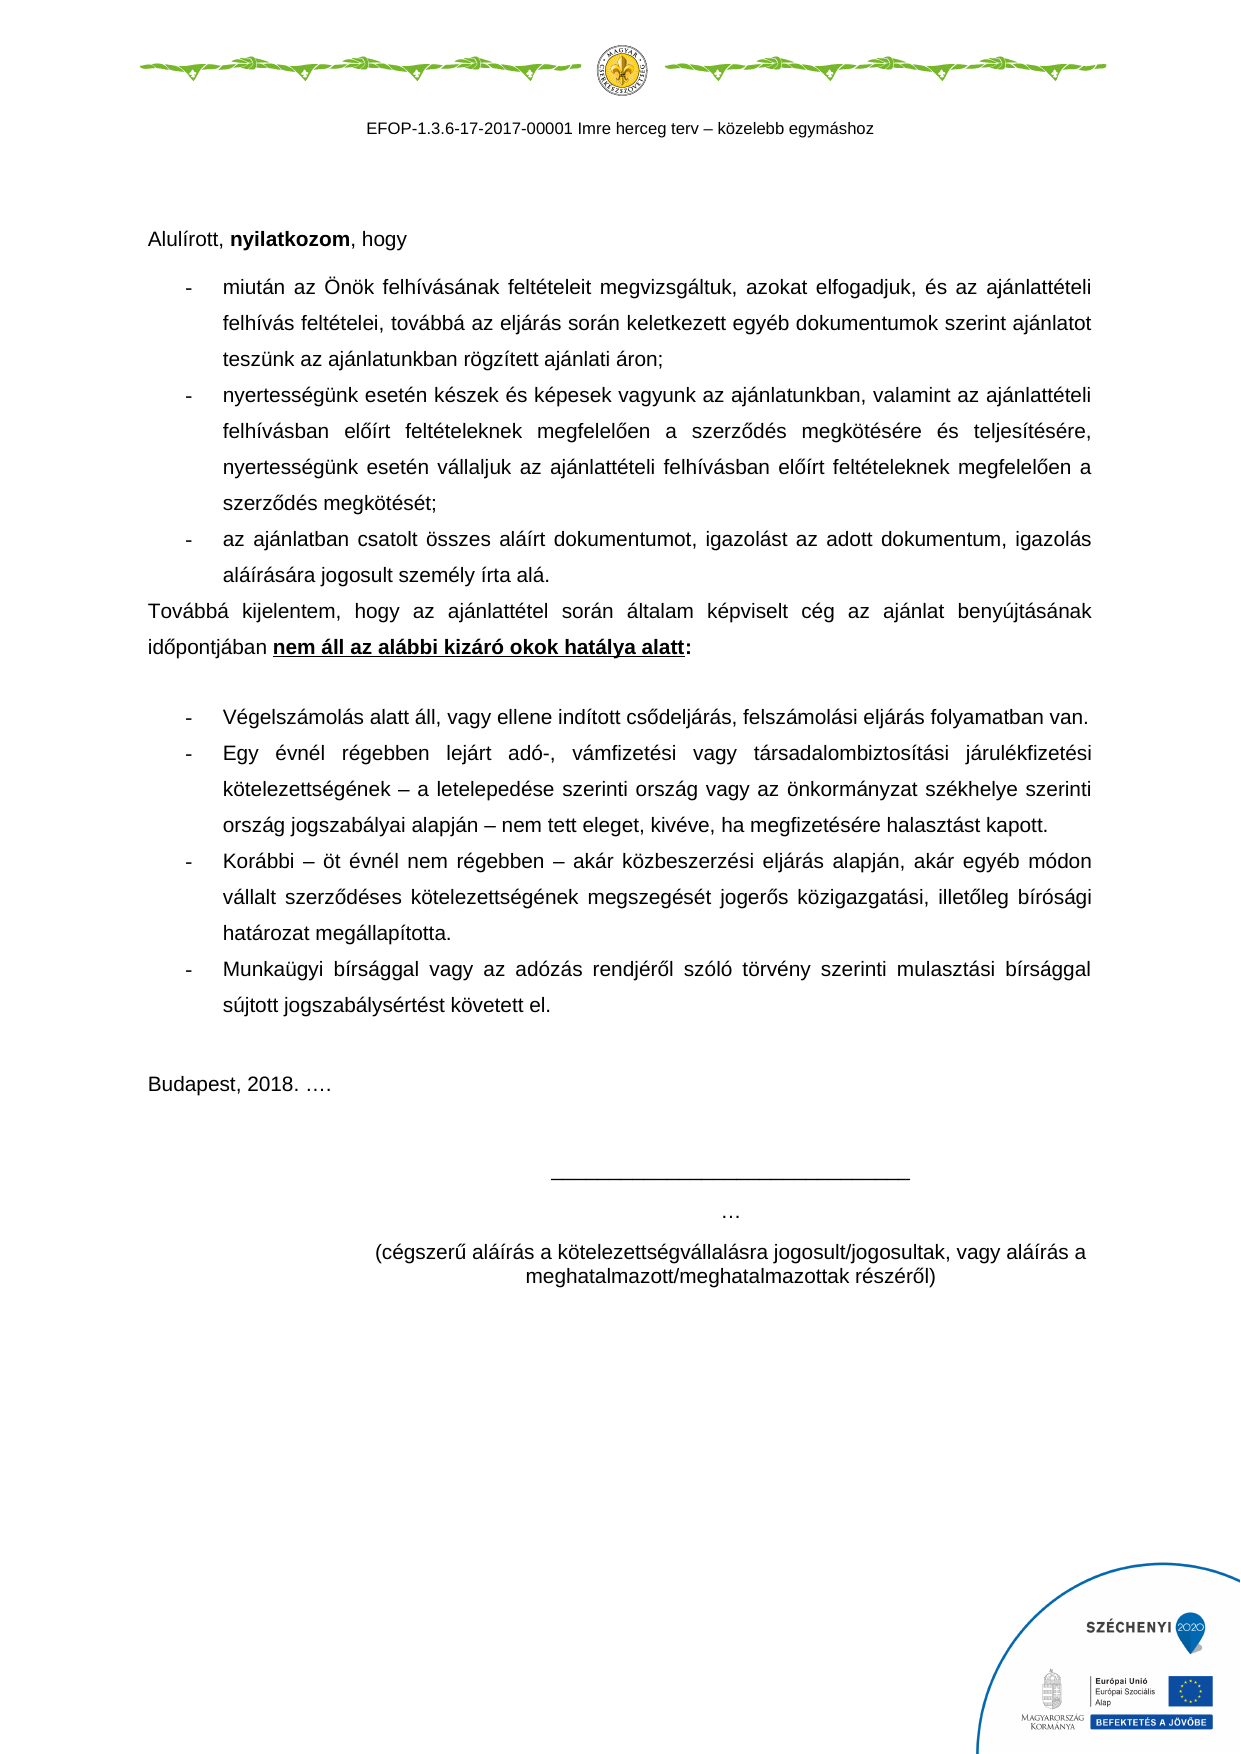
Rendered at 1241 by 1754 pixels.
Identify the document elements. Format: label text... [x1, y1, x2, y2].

text Budapest, 2018. …. [148, 1072, 1093, 1096]
list nyertességünk esetén készek és képesek vagyunk az ajánlatunkban, valamint az ajánlattételi felhívásban előírt feltételeknek megfelelően a szerződés megkötésére és teljesítésére, nyertességünk esetén vállaljuk az ajánlattételi felhívásban előírt feltételeknek megfelelően a szerződés megkötését; [185, 383, 1093, 515]
text _______________________________ [369, 1157, 1093, 1181]
list Munkaügyi bírsággal vagy az adózás rendjéről szóló törvény szerinti mulasztási bírsággal sújtott jogszabálysértést követett el. [185, 957, 1093, 1017]
list miután az Önök felhívásának feltételeit megvizsgáltuk, azokat elfogadjuk, és az ajánlattételi felhívás feltételei, továbbá az eljárás során keletkezett egyéb dokumentumok szerint ajánlatot teszünk az ajánlatunkban rögzített ajánlati áron; [185, 275, 1093, 371]
picture [664, 56, 1107, 81]
list Korábbi – öt évnél nem régebben – akár közbeszerzési eljárás alapján, akár egyéb módon vállalt szerződéses kötelezettségének megszegését jogerős közigazgatási, illetőleg bírósági határozat megállapította. [185, 849, 1093, 945]
list Végelszámolás alatt áll, vagy ellene indított csődeljárás, felszámolási eljárás folyamatban van. [185, 705, 1093, 729]
picture [139, 56, 582, 81]
picture [951, 1547, 1240, 1754]
text Továbbá kijelentem, hogy az ajánlattétel során általam képviselt cég az ajánlat benyújtásának időpontjában nem áll az alábbi kizáró okok hatálya alatt: [148, 599, 1093, 659]
list az ajánlatban csatolt összes aláírt dokumentumot, igazolást az adott dokumentum, igazolás aláírására jogosult személy írta alá. [185, 527, 1093, 587]
text (cégszerű aláírás a kötelezettségvállalásra jogosult/jogosultak, vagy aláírás a meghatalmazott/meghatalmazottak részéről) [369, 1240, 1093, 1288]
picture [596, 44, 648, 96]
list Egy évnél régebben lejárt adó-, vámfizetési vagy társadalombiztosítási járulékfizetési kötelezettségének – a letelepedése szerinti ország vagy az önkormányzat székhelye szerinti ország jogszabályai alapján – nem tett eleget, kivéve, ha megfizetésére halasztást kapott. [185, 741, 1093, 837]
text … [369, 1199, 1093, 1223]
text Alulírott, nyilatkozom, hogy [148, 227, 1093, 251]
